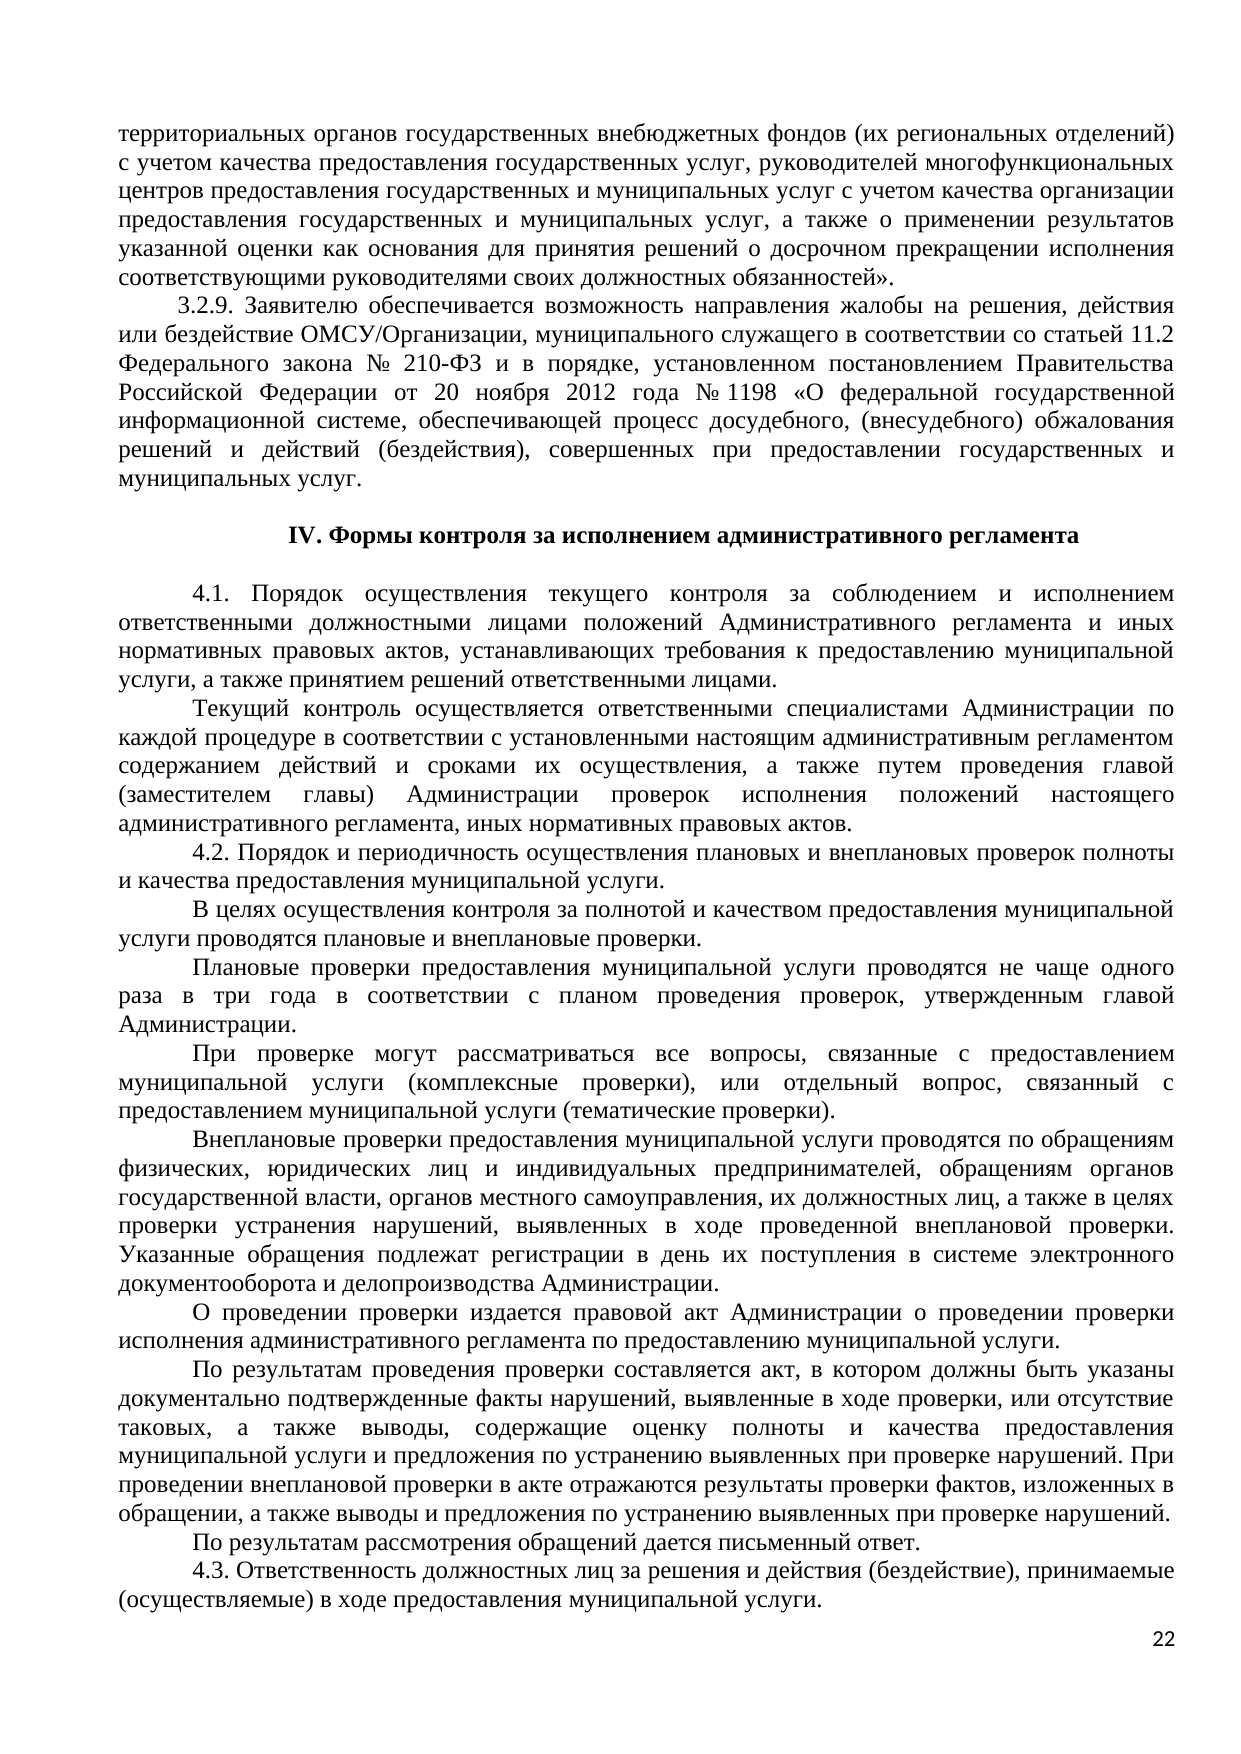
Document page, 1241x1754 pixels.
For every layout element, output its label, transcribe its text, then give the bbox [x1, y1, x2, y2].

text 4.1. Порядок осуществления текущего контроля за соблюдением и исполнением ответственными должностными лицами положений Административного регламента и иных нормативных правовых актов, устанавливающих требования к предоставлению муниципальной услуги, а также принятием решений ответственными лицами. [118, 578, 1175, 693]
text 3.2.9. Заявителю обеспечивается возможность направления жалобы на решения, действия или бездействие ОМСУ/Организации, муниципального служащего в соответствии со статьей 11.2 Федерального закона № 210-ФЗ и в порядке, установленном постановлением Правительства Российской Федерации от 20 ноября 2012 года № 1198 «О федеральной государственной информационной системе, обеспечивающей процесс досудебного, (внесудебного) обжалования решений и действий (бездействия), совершенных при предоставлении государственных и муниципальных услуг. [118, 291, 1175, 492]
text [118, 118, 1175, 291]
text Плановые проверки предоставления муниципальной услуги проводятся не чаще одного раза в три года в соответствии с планом проведения проверок, утвержденным главой Администрации. [118, 952, 1175, 1038]
text IV. Формы контроля за исполнением административного регламента [118, 521, 1175, 549]
text При проверке могут рассматриваться все вопросы, связанные с предоставлением муниципальной услуги (комплексные проверки), или отдельный вопрос, связанный с предоставлением муниципальной услуги (тематические проверки). [118, 1038, 1175, 1124]
text Текущий контроль осуществляется ответственными специалистами Администрации по каждой процедуре в соответствии с установленными настоящим административным регламентом содержанием действий и сроками их осуществления, а также путем проведения главой (заместителем главы) Администрации проверок исполнения положений настоящего административного регламента, иных нормативных правовых актов. [118, 693, 1175, 837]
text О проведении проверки издается правовой акт Администрации о проведении проверки исполнения административного регламента по предоставлению муниципальной услуги. [118, 1297, 1175, 1354]
text 4.3. Ответственность должностных лиц за решения и действия (бездействие), принимаемые (осуществляемые) в ходе предоставления муниципальной услуги. [118, 1556, 1175, 1613]
text Внеплановые проверки предоставления муниципальной услуги проводятся по обращениям физических, юридических лиц и индивидуальных предпринимателей, обращениям органов государственной власти, органов местного самоуправления, их должностных лиц, а также в целях проверки устранения нарушений, выявленных в ходе проведенной внеплановой проверки. Указанные обращения подлежат регистрации в день их поступления в системе электронного документооборота и делопроизводства Администрации. [118, 1124, 1175, 1297]
text По результатам рассмотрения обращений дается письменный ответ. [118, 1527, 1175, 1556]
text 4.2. Порядок и периодичность осуществления плановых и внеплановых проверок полноты и качества предоставления муниципальной услуги. [118, 837, 1175, 894]
text По результатам проведения проверки составляется акт, в котором должны быть указаны документально подтвержденные факты нарушений, выявленные в ходе проверки, или отсутствие таковых, а также выводы, содержащие оценку полноты и качества предоставления муниципальной услуги и предложения по устранению выявленных при проверке нарушений. При проведении внеплановой проверки в акте отражаются результаты проверки фактов, изложенных в обращении, а также выводы и предложения по устранению выявленных при проверке нарушений. [118, 1354, 1175, 1527]
text В целях осуществления контроля за полнотой и качеством предоставления муниципальной услуги проводятся плановые и внеплановые проверки. [118, 894, 1175, 952]
